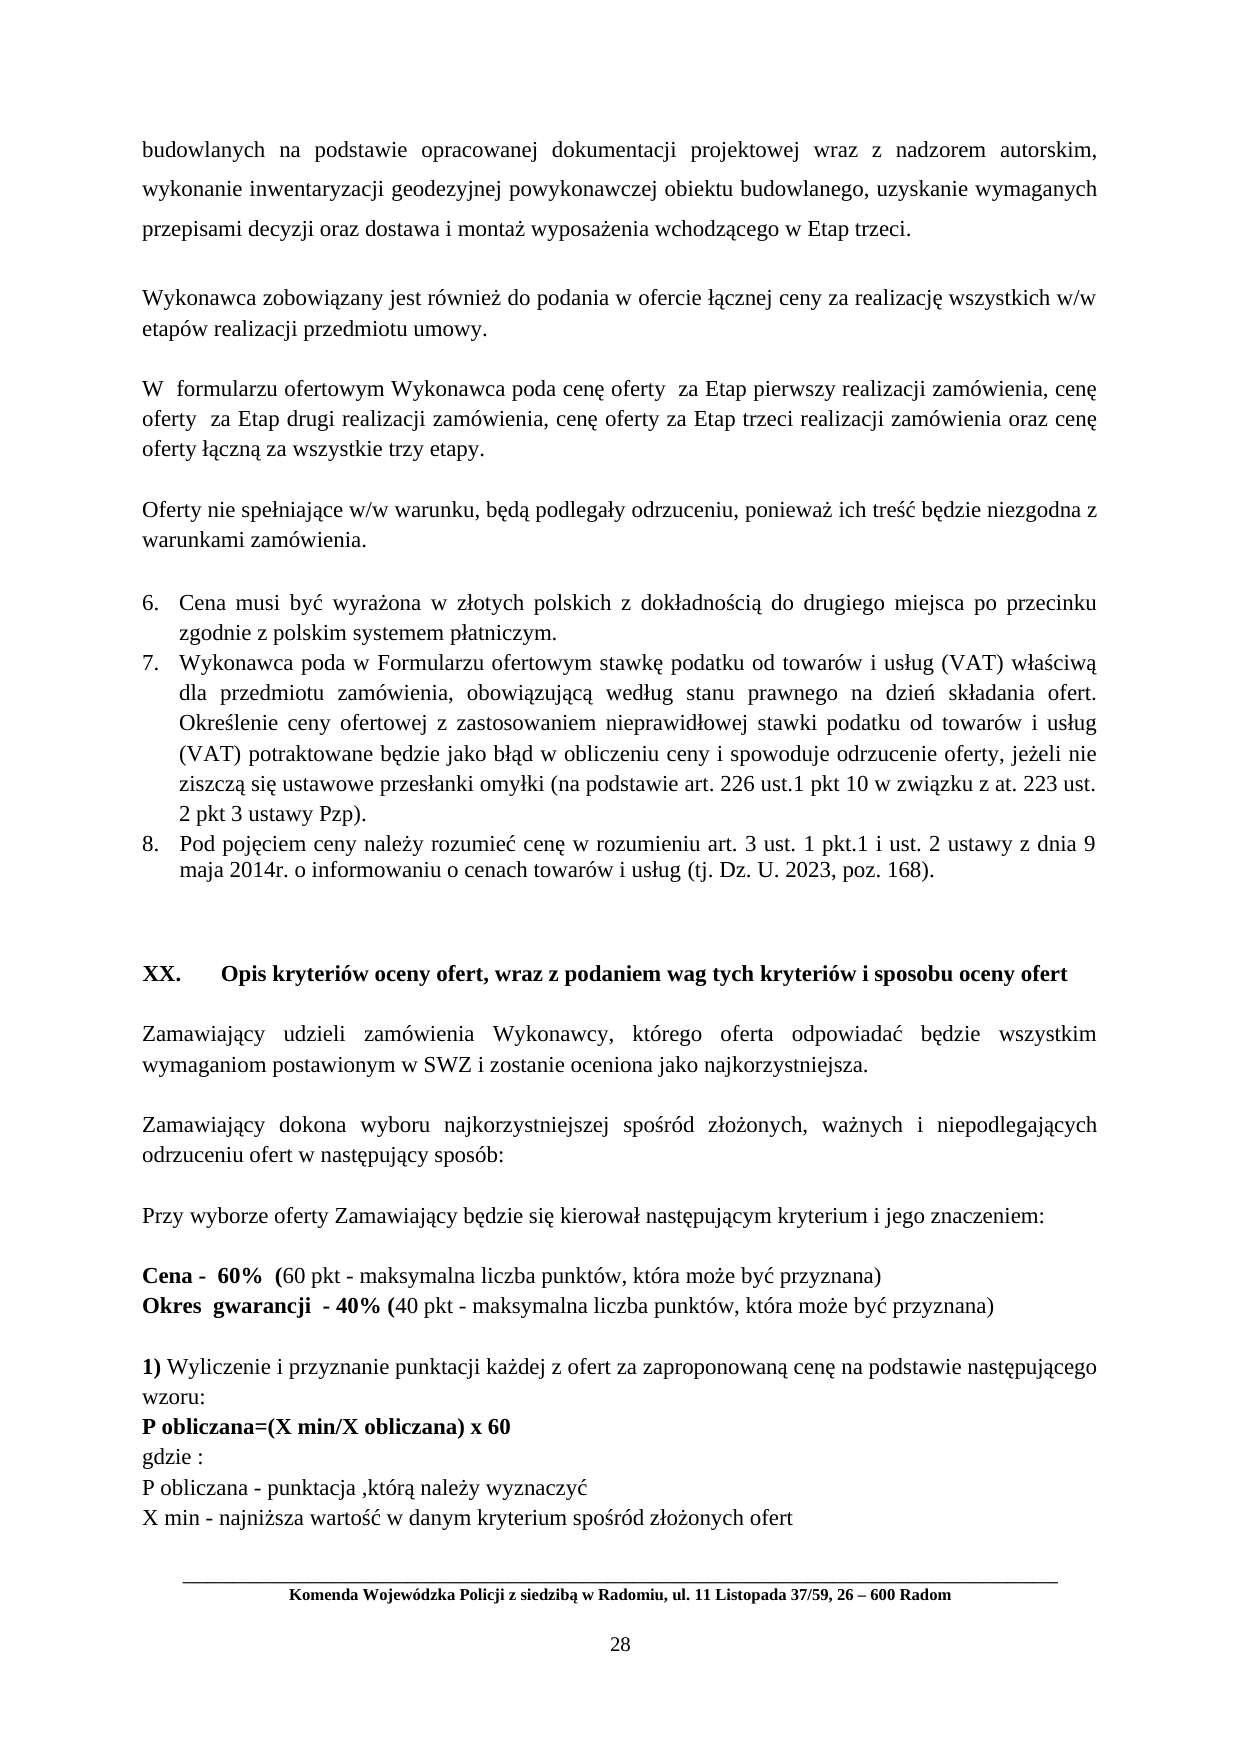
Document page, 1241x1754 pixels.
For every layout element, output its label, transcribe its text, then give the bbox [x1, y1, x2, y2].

text gdzie : [142, 1443, 1098, 1470]
text Cena - 60% (60 pkt - maksymalna liczba punktów, która może być przyznana) [142, 1262, 1098, 1288]
text Okres gwarancji - 40% (40 pkt - maksymalna liczba punktów, która może być przyznana) [142, 1292, 1098, 1319]
text 1) Wyliczenie i przyznanie punktacji każdej z ofert za zaproponowaną cenę na podstawie następującego wzoru: [142, 1353, 1098, 1409]
text Zamawiający udzieli zamówienia Wykonawcy, którego oferta odpowiadać będzie wszystkim wymaganiom postawionym w SWZ i zostanie oceniona jako najkorzystniejsza. [142, 1020, 1098, 1077]
text Przy wyborze oferty Zamawiający będzie się kierował następującym kryterium i jego znaczeniem: [142, 1202, 1098, 1228]
text P obliczana - punktacja ,którą należy wyznaczyć [142, 1473, 1098, 1500]
list Wykonawca poda w Formularzu ofertowym stawkę podatku od towarów i usług (VAT) właściwą dla przedmiotu zamówienia, obowiązującą według stanu prawnego na dzień składania ofert. Określenie ceny ofertowej z zastosowaniem nieprawidłowej stawki podatku od towarów i usług (VAT) potraktowane będzie jako błąd w obliczeniu ceny i spowoduje odrzucenie oferty, jeżeli nie ziszczą się ustawowe przesłanki omyłki (na podstawie art. 226 ust.1 pkt 10 w związku z at. 223 ust. 2 pkt 3 ustawy Pzp). [142, 649, 1098, 826]
text P obliczana=(X min/X obliczana) x 60 [142, 1413, 1098, 1439]
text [142, 136, 1098, 241]
list Opis kryteriów oceny ofert, wraz z podaniem wag tych kryteriów i sposobu oceny ofert [181, 960, 1098, 986]
text W formularzu ofertowym Wykonawca poda cenę oferty za Etap pierwszy realizacji zamówienia, cenę oferty za Etap drugi realizacji zamówienia, cenę oferty za Etap trzeci realizacji zamówienia oraz cenę oferty łączną za wszystkie trzy etapy. [142, 375, 1098, 462]
list Pod pojęciem ceny należy rozumieć cenę w rozumieniu art. 3 ust. 1 pkt.1 i ust. 2 ustawy z dnia 9 maja 2014r. o informowaniu o cenach towarów i usług (tj. Dz. U. 2023, poz. 168). [142, 830, 1098, 883]
text X min - najniższa wartość w danym kryterium spośród złożonych ofert [142, 1504, 1098, 1530]
list Cena musi być wyrażona w złotych polskich z dokładnością do drugiego miejsca po przecinku zgodnie z polskim systemem płatniczym. [142, 588, 1098, 645]
text Oferty nie spełniające w/w warunku, będą podlegały odrzuceniu, ponieważ ich treść będzie niezgodna z warunkami zamówienia. [142, 496, 1098, 552]
text Wykonawca zobowiązany jest również do podania w ofercie łącznej ceny za realizację wszystkich w/w etapów realizacji przedmiotu umowy. [142, 284, 1098, 341]
text Zamawiający dokona wyboru najkorzystniejszej spośród złożonych, ważnych i niepodlegających odrzuceniu ofert w następujący sposób: [142, 1111, 1098, 1168]
